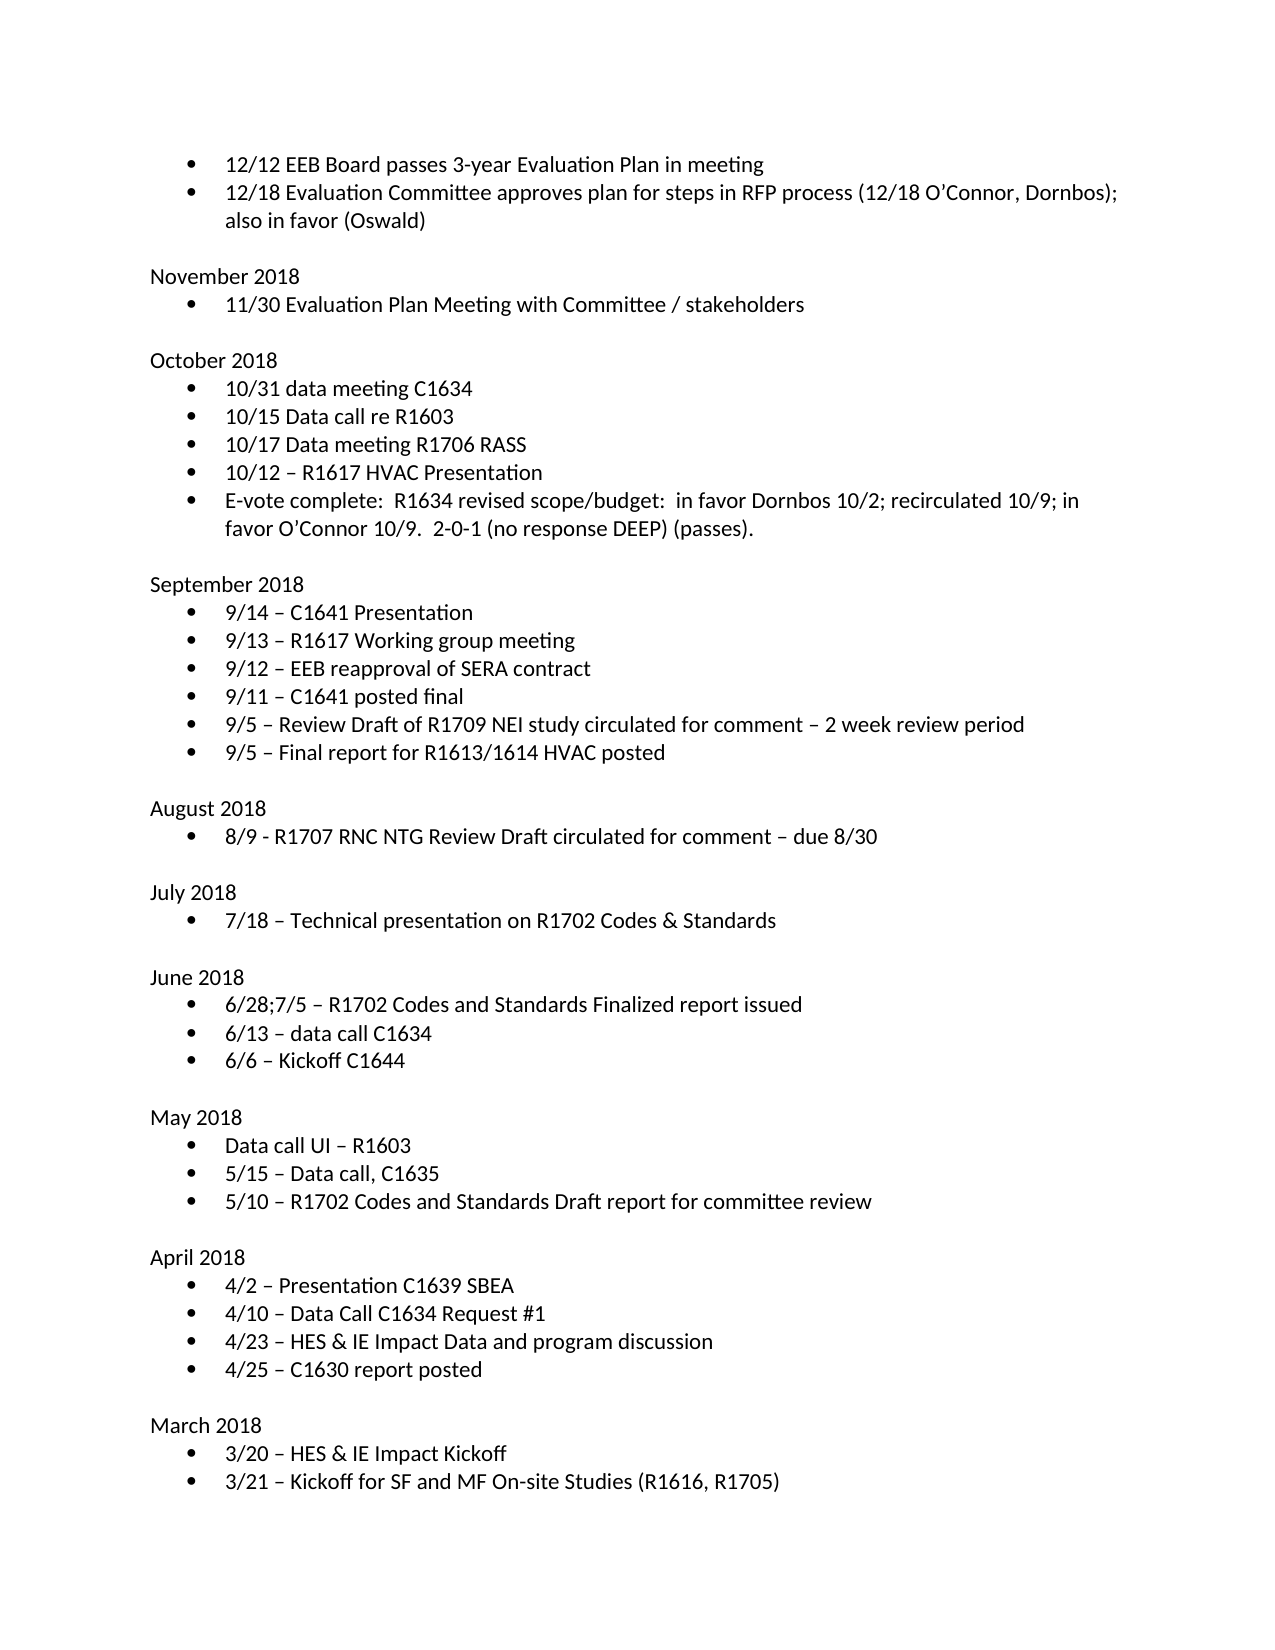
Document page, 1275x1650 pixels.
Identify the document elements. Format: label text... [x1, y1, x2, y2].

list 9/13 – R1617 Working group meeting [187, 626, 1125, 654]
text July 2018 [150, 878, 1125, 907]
text March 2018 [150, 1411, 1125, 1439]
text November 2018 [150, 262, 1125, 290]
text May 2018 [150, 1103, 1125, 1131]
list 7/18 – Technical presentation on R1702 Codes & Standards [187, 907, 1125, 934]
list 10/15 Data call re R1603 [187, 402, 1125, 430]
list 6/13 – data call C1634 [187, 1019, 1125, 1047]
list E-vote complete: R1634 revised scope/budget: in favor Dornbos 10/2; recirculated 10/9; in favor O’Connor 10/9. 2-0-1 (no response DEEP) (passes). [187, 486, 1125, 542]
text April 2018 [150, 1243, 1125, 1271]
list 8/9 - R1707 RNC NTG Review Draft circulated for comment – due 8/30 [187, 822, 1125, 851]
list 9/11 – C1641 posted final [187, 682, 1125, 710]
list 10/12 – R1617 HVAC Presentation [187, 458, 1125, 486]
list 4/23 – HES & IE Impact Data and program discussion [187, 1327, 1125, 1355]
list 6/6 – Kickoff C1644 [187, 1047, 1125, 1075]
list 4/10 – Data Call C1634 Request #1 [187, 1299, 1125, 1327]
list 5/10 – R1702 Codes and Standards Draft report for committee review [187, 1187, 1125, 1215]
list 3/21 – Kickoff for SF and MF On-site Studies (R1616, R1705) [187, 1467, 1125, 1495]
list 9/14 – C1641 Presentation [187, 598, 1125, 626]
list 10/17 Data meeting R1706 RASS [187, 430, 1125, 458]
text October 2018 [150, 346, 1125, 374]
text June 2018 [150, 963, 1125, 991]
list Data call UI – R1603 [187, 1131, 1125, 1159]
list 10/31 data meeting C1634 [187, 374, 1125, 402]
list 9/5 – Review Draft of R1709 NEI study circulated for comment – 2 week review period [187, 710, 1125, 738]
list 5/15 – Data call, C1635 [187, 1159, 1125, 1187]
list 6/28;7/5 – R1702 Codes and Standards Finalized report issued [187, 991, 1125, 1019]
list 9/12 – EEB reapproval of SERA contract [187, 654, 1125, 682]
list 4/2 – Presentation C1639 SBEA [187, 1271, 1125, 1299]
text August 2018 [150, 794, 1125, 822]
list 4/25 – C1630 report posted [187, 1355, 1125, 1383]
list 12/18 Evaluation Committee approves plan for steps in RFP process (12/18 O’Connor, Dornbos); also in favor (Oswald) [187, 178, 1125, 234]
list 9/5 – Final report for R1613/1614 HVAC posted [187, 738, 1125, 766]
list 12/12 EEB Board passes 3-year Evaluation Plan in meeting [187, 150, 1125, 178]
list 3/20 – HES & IE Impact Kickoff [187, 1439, 1125, 1467]
list 11/30 Evaluation Plan Meeting with Committee / stakeholders [187, 290, 1125, 318]
text September 2018 [150, 570, 1125, 598]
